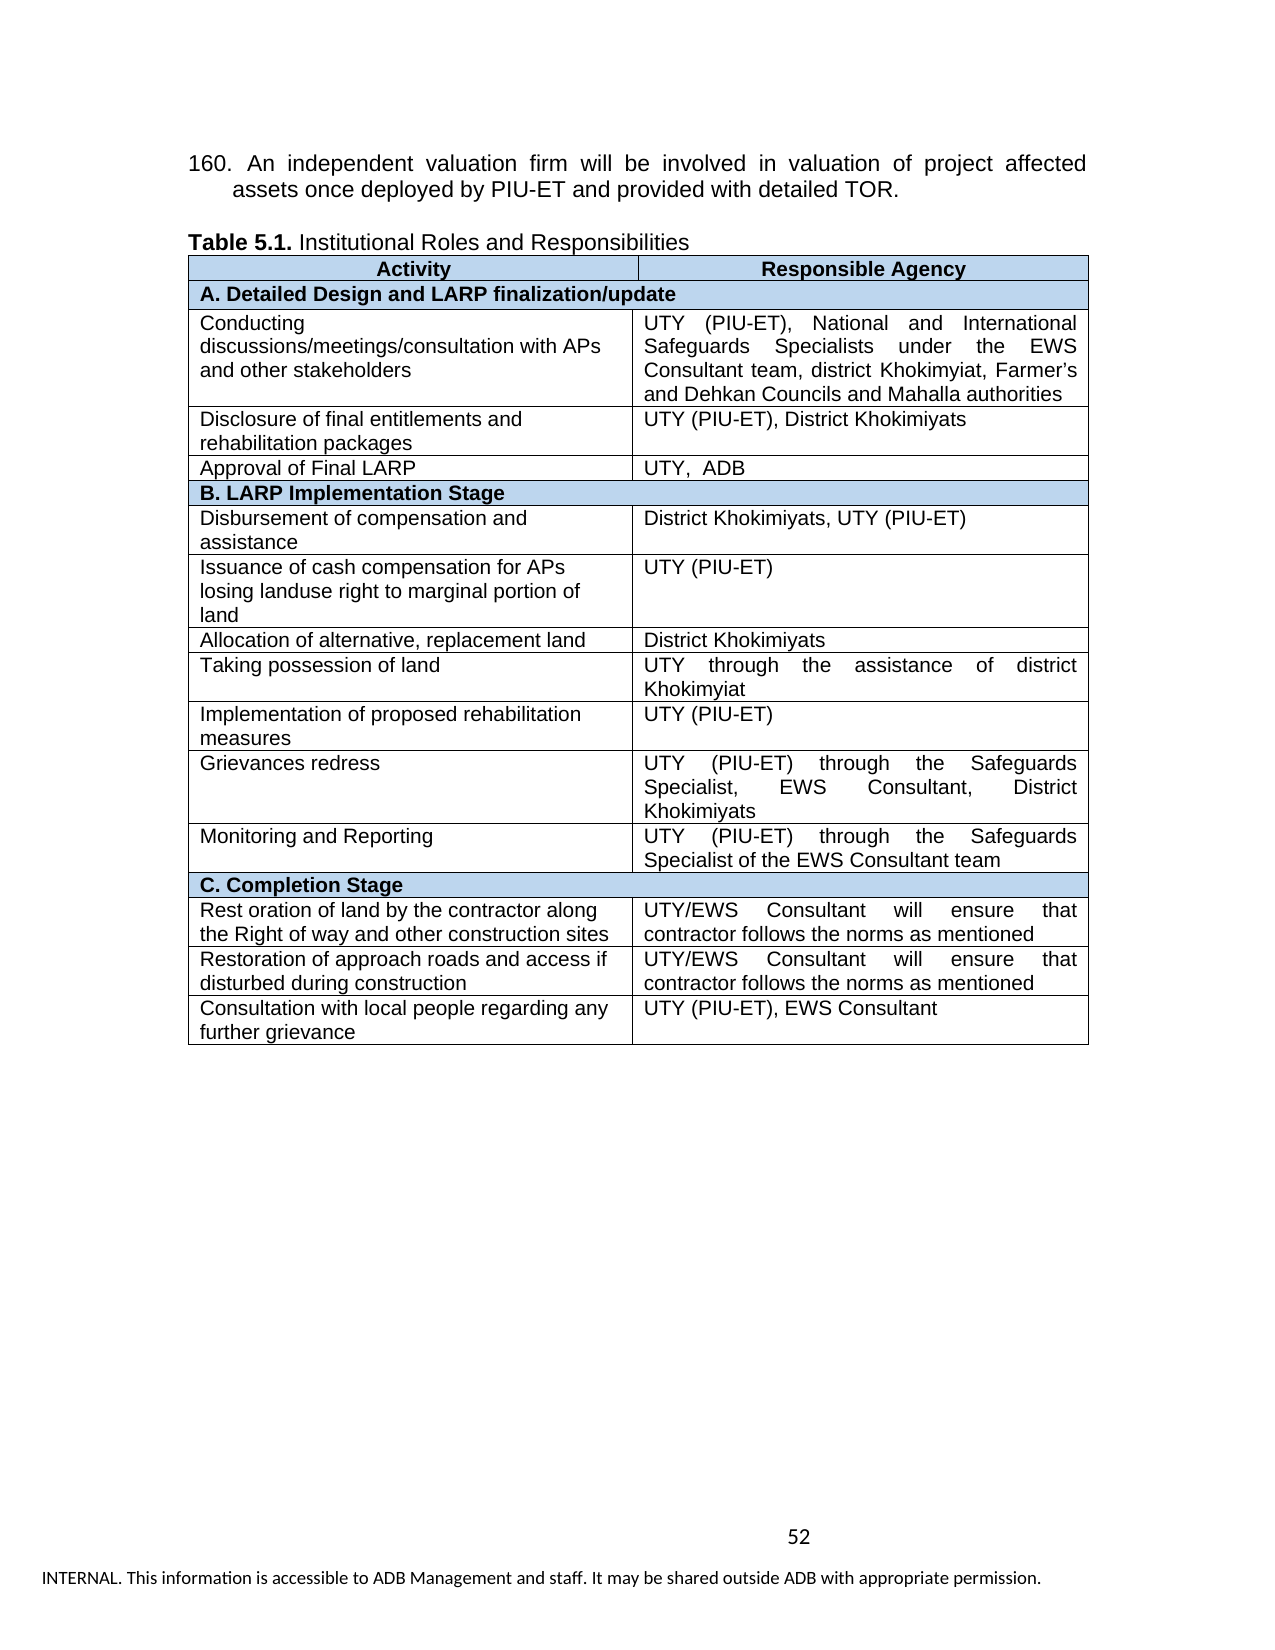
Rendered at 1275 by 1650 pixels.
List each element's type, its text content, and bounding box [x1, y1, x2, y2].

table_cell Rest oration of land by the contractor along the Right of way and other construction sites [189, 898, 632, 946]
table_cell Disclosure of final entitlements and rehabilitation packages [189, 407, 632, 455]
table_cell District Khokimiyats [633, 628, 1088, 652]
list An independent valuation firm will be involved in valuation of project affected assets once deployed by PIU-ET and provided with detailed TOR. [188, 150, 1087, 203]
table_header Activity [189, 256, 638, 280]
table_cell UTY (PIU-ET) through the Safeguards Specialist of the EWS Consultant team [633, 824, 1088, 872]
table_cell Approval of Final LARP [189, 456, 632, 480]
table_cell Implementation of proposed rehabilitation measures [189, 702, 632, 750]
table_cell UTY (PIU-ET), District Khokimiyats [633, 407, 1088, 455]
table_cell UTY, ADB [633, 456, 1088, 480]
table_cell UTY (PIU-ET), National and International Safeguards Specialists under the EWS Consultant team, district Khokimyiat, Farmer’s and Dehkan Councils and Mahalla authorities [633, 310, 1088, 406]
table_cell Taking possession of land [189, 653, 632, 701]
table_cell Disbursement of compensation and assistance [189, 506, 632, 554]
table_header Responsible Agency [639, 256, 1088, 280]
table_cell Restoration of approach roads and access if disturbed during construction [189, 947, 632, 995]
table_cell UTY through the assistance of district Khokimyiat [633, 653, 1088, 701]
table_cell C. Completion Stage [189, 873, 1088, 897]
table_cell UTY (PIU-ET), EWS Consultant [633, 996, 1088, 1044]
table_cell UTY (PIU-ET) [633, 702, 1088, 750]
table_cell Consultation with local people regarding any further grievance [189, 996, 632, 1044]
table_cell A. Detailed Design and LARP finalization/update [189, 281, 1088, 309]
table_cell Monitoring and Reporting [189, 824, 632, 872]
table_cell Issuance of cash compensation for APs losing landuse right to marginal portion of land [189, 555, 632, 627]
table_cell Allocation of alternative, replacement land [189, 628, 632, 652]
table_cell District Khokimiyats, UTY (PIU-ET) [633, 506, 1088, 554]
table_cell UTY/EWS Consultant will ensure that contractor follows the norms as mentioned [633, 947, 1088, 995]
table_cell UTY (PIU-ET) through the Safeguards Specialist, EWS Consultant, District Khokimiyats [633, 751, 1088, 823]
table_cell Grievances redress [189, 751, 632, 823]
text Table 5.1. Institutional Roles and Responsibilities [188, 229, 1087, 255]
table_cell B. LARP Implementation Stage [189, 481, 1088, 505]
table_cell UTY/EWS Consultant will ensure that contractor follows the norms as mentioned [633, 898, 1088, 946]
table_cell Conducting discussions/meetings/consultation with APs and other stakeholders [189, 310, 632, 406]
table_cell UTY (PIU-ET) [633, 555, 1088, 627]
